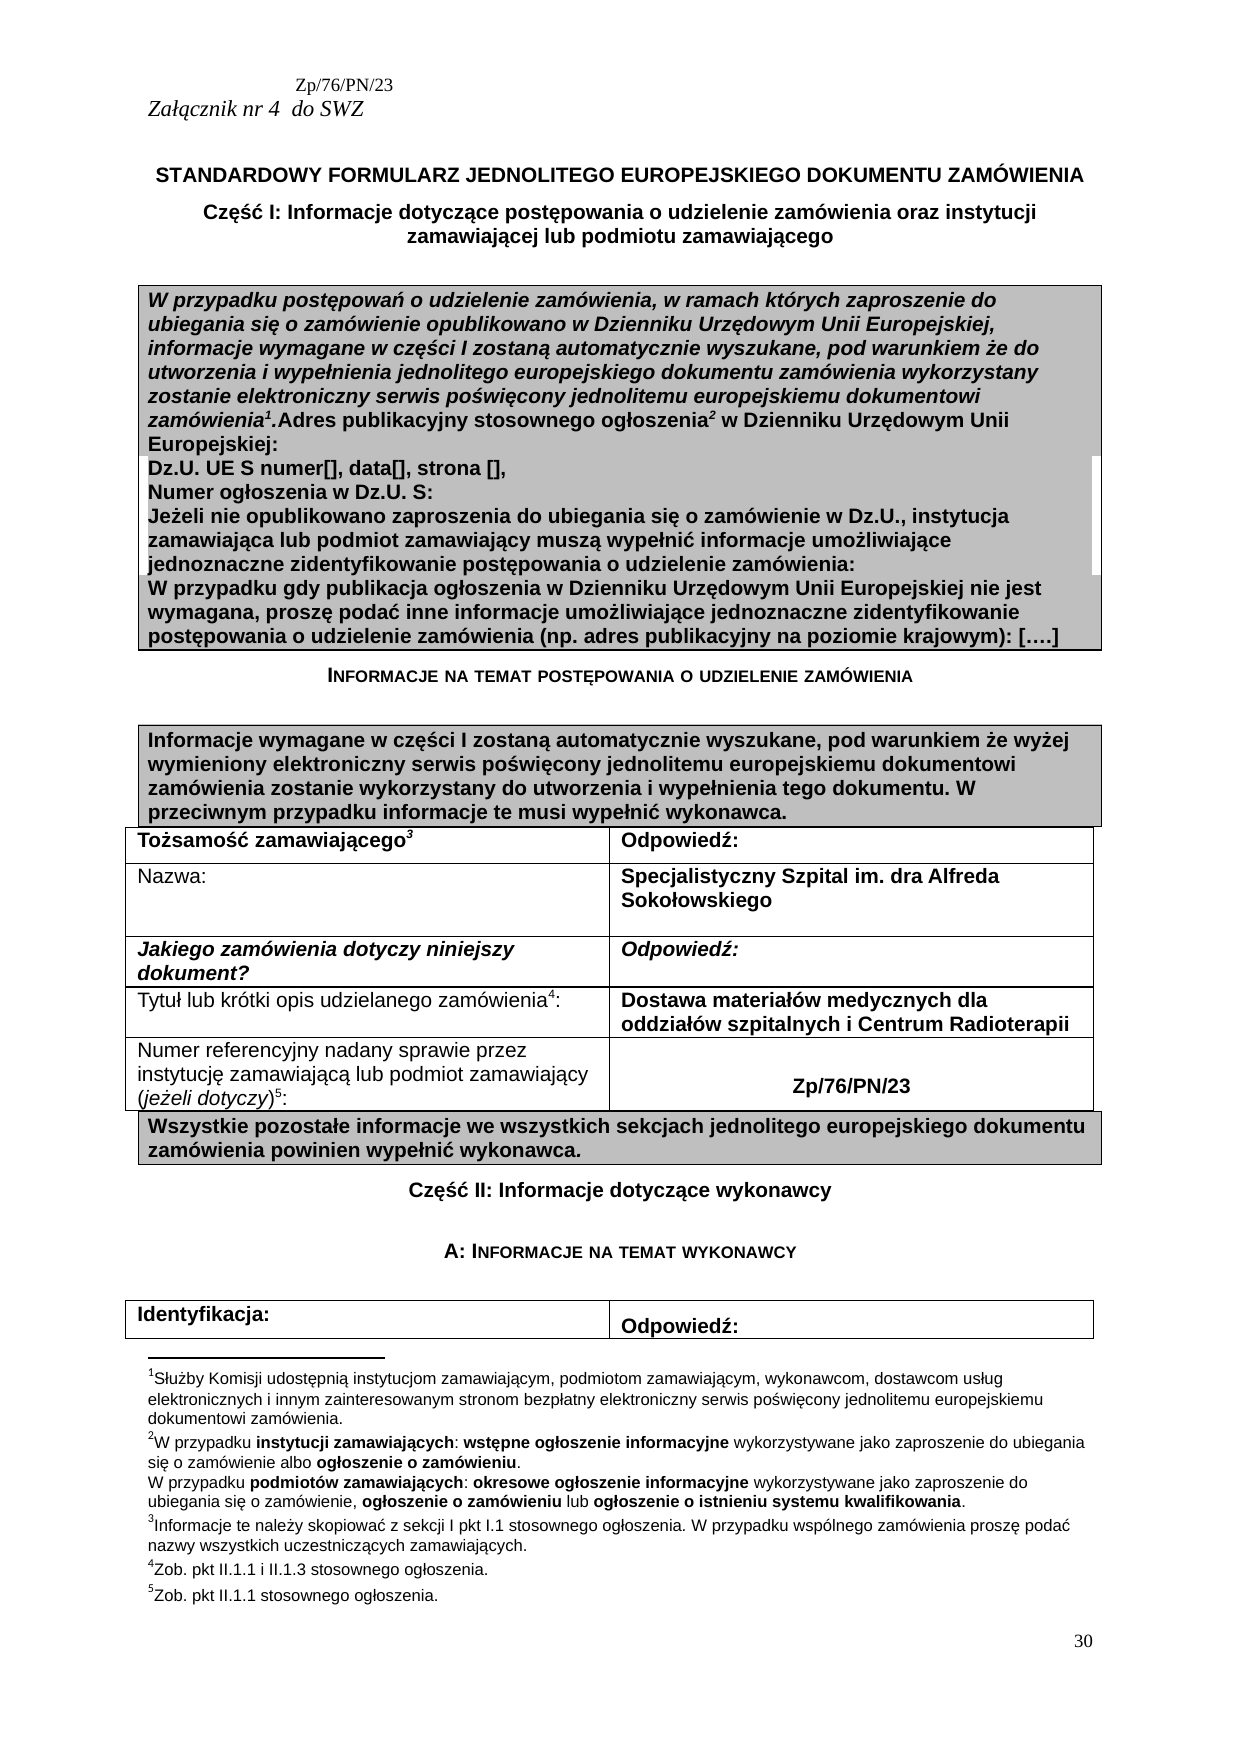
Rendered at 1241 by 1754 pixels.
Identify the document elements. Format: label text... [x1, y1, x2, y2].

text W przypadku gdy publikacja ogłoszenia w Dzienniku Urzędowym Unii Europejskiej nie jest wymagana, proszę podać inne informacje umożliwiające jednoznaczne zidentyfikowanie postępowania o udzielenie zamówienia (np. adres publikacyjny na poziomie krajowym): [….] [139, 572, 1101, 649]
table_cell Nazwa: [126, 864, 609, 936]
text A: Informacje na temat wykonawcy [148, 1239, 1092, 1263]
text Wszystkie pozostałe informacje we wszystkich sekcjach jednolitego europejskiego dokumentu zamówienia powinien wypełnić wykonawca. [139, 1112, 1101, 1164]
text W przypadku postępowań o udzielenie zamówienia, w ramach których zaproszenie do ubiegania się o zamówienie opublikowano w Dzienniku Urzędowym Unii Europejskiej, informacje wymagane w części I zostaną automatycznie wyszukane, pod warunkiem że do utworzenia i wypełnienia jednolitego europejskiego dokumentu zamówienia wykorzystany zostanie elektroniczny serwis poświęcony jednolitemu europejskiemu dokumentowi zamówienia.Adres publikacyjny stosownego ogłoszenia w Dzienniku Urzędowym Unii Europejskiej: [139, 286, 1101, 456]
table_cell Numer referencyjny nadany sprawie przez instytucję zamawiającą lub podmiot zamawiający (jeżeli dotyczy): [126, 1038, 609, 1110]
text Numer ogłoszenia w Dz.U. S: [148, 480, 1092, 504]
table_cell Zp/76/PN/23 [610, 1038, 1093, 1110]
text Część I: Informacje dotyczące postępowania o udzielenie zamówienia oraz instytucji zamawiającej lub podmiotu zamawiającego [148, 199, 1092, 247]
table_cell Dostawa materiałów medycznych dla oddziałów szpitalnych i Centrum Radioterapii [610, 988, 1093, 1037]
table_cell Specjalistyczny Szpital im. dra Alfreda Sokołowskiego [610, 864, 1093, 936]
table_header Odpowiedź: [610, 828, 1093, 863]
table_cell Jakiego zamówienia dotyczy niniejszy dokument? [126, 937, 609, 986]
text Część II: Informacje dotyczące wykonawcy [148, 1177, 1092, 1201]
table_cell Odpowiedź: [610, 937, 1093, 986]
text Informacje wymagane w części I zostaną automatycznie wyszukane, pod warunkiem że wyżej wymieniony elektroniczny serwis poświęcony jednolitemu europejskiemu dokumentowi zamówienia zostanie wykorzystany do utworzenia i wypełnienia tego dokumentu. W przeciwnym przypadku informacje te musi wypełnić wykonawca. [139, 726, 1101, 826]
table_cell Tytuł lub krótki opis udzielanego zamówienia: [126, 988, 609, 1037]
text Dz.U. UE S numer[], data[], strona [], [148, 456, 1092, 480]
table_header Identyfikacja: [126, 1301, 609, 1338]
table_header Odpowiedź: [610, 1301, 1093, 1338]
text Załącznik nr 4 do SWZ [148, 95, 1092, 122]
table_header Tożsamość zamawiającego [126, 828, 609, 863]
text Standardowy formularz jednolitego europejskiego dokumentu zamówienia [148, 163, 1092, 187]
text Informacje na temat postępowania o udzielenie zamówienia [148, 663, 1092, 687]
text Jeżeli nie opublikowano zaproszenia do ubiegania się o zamówienie w Dz.U., instytucja zamawiająca lub podmiot zamawiający muszą wypełnić informacje umożliwiające jednoznaczne zidentyfikowanie postępowania o udzielenie zamówienia: [148, 504, 1092, 572]
